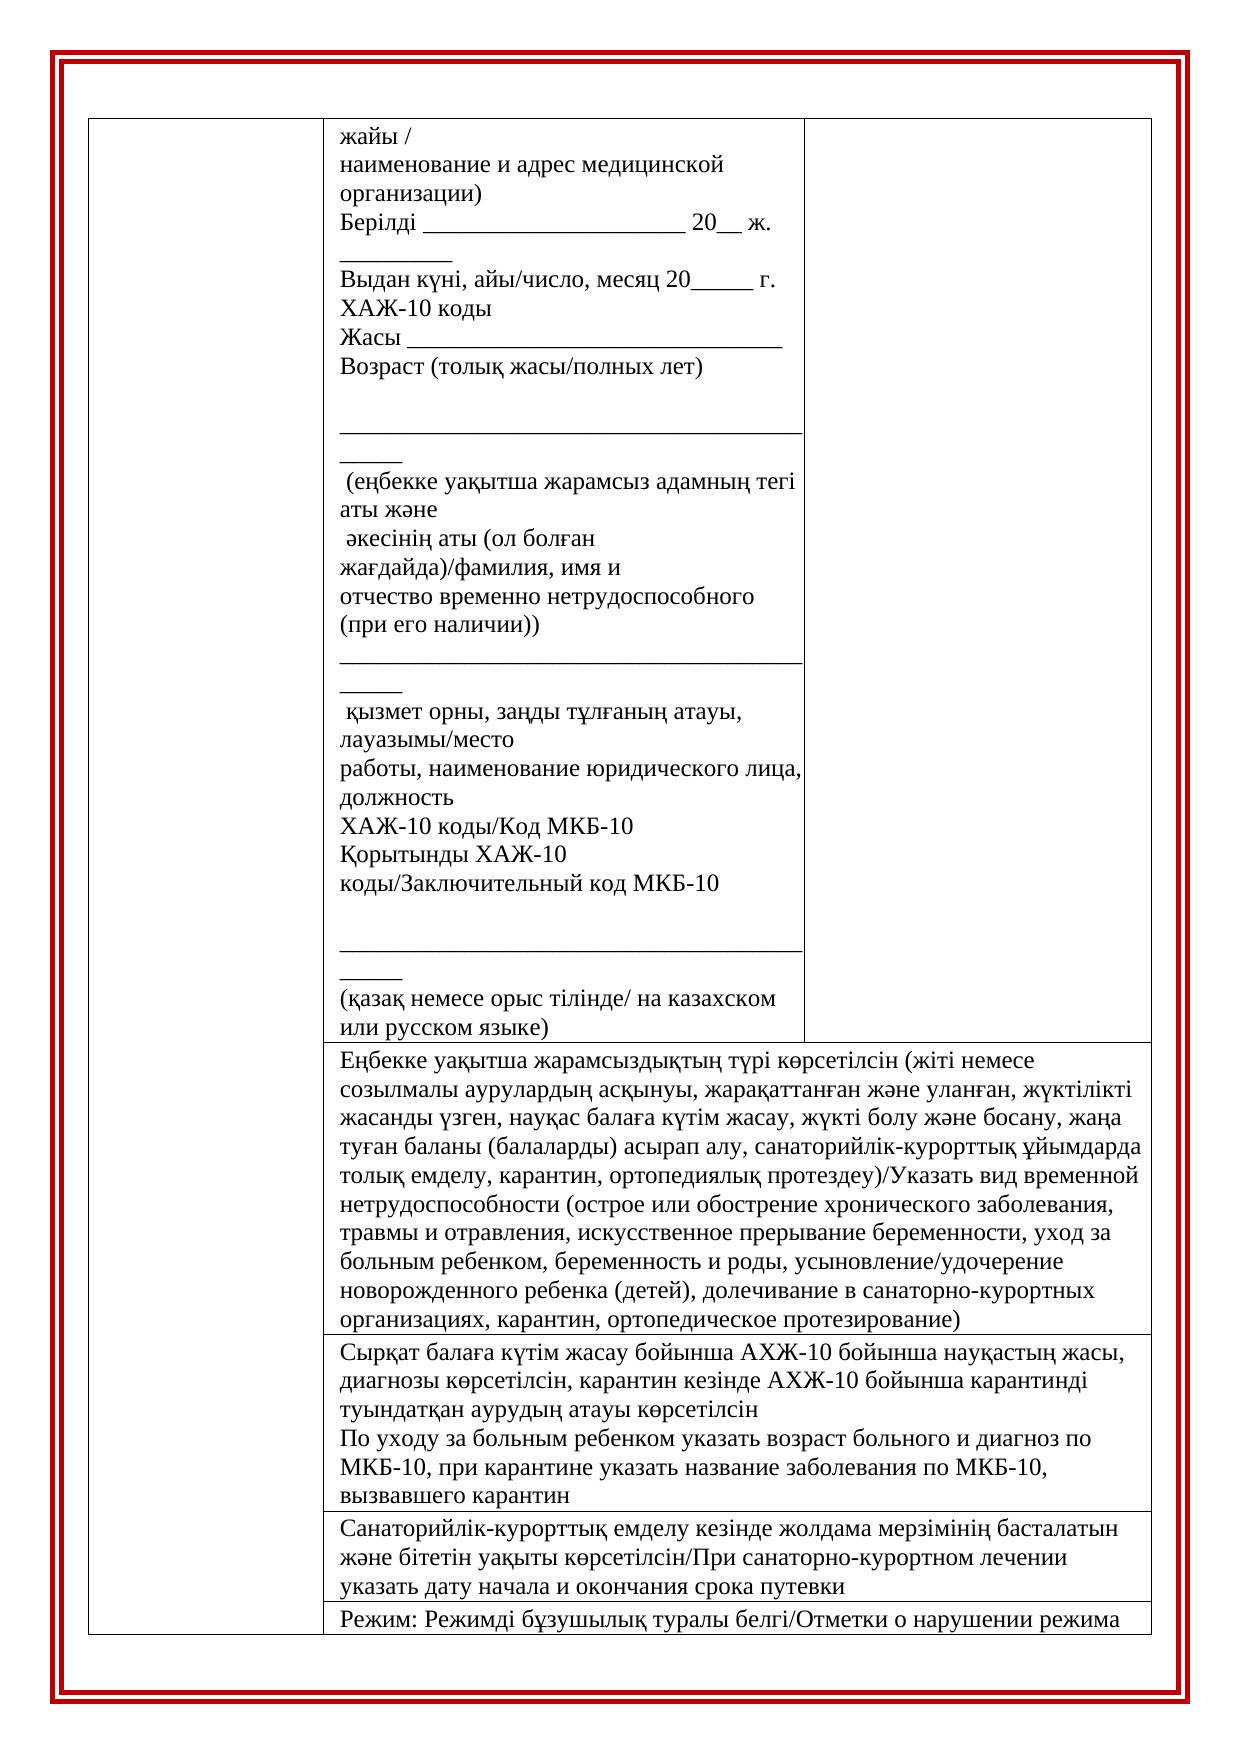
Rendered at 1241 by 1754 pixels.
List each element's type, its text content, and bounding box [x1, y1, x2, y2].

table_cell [805, 119, 1151, 1042]
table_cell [89, 119, 323, 1634]
table_cell Сырқат балаға күтім жасау бойынша АХЖ-10 бойынша науқастың жасы, диагнозы көрсетілсін, карантин кезінде АХЖ-10 бойынша карантинді туындатқан аурудың атауы көрсетілсін По уходу за больным ребенком указать возраст больного и диагноз по МКБ-10, при карантине указать название заболевания по МКБ-10, вызвавшего карантин [324, 1335, 1151, 1511]
table_cell Еңбекке уақытша жарамсыздықтың түрі көрсетілсін (жіті немесе созылмалы аурулардың асқынуы, жарақаттанған және уланған, жүктілікті жасанды үзген, науқас балаға күтім жасау, жүкті болу және босану, жаңа туған баланы (балаларды) асырап алу, санаторийлік-курорттық ұйымдарда толық емделу, карантин, ортопедиялық протездеу)/Указать вид временной нетрудоспособности (острое или обострение хронического заболевания, травмы и отравления, искусственное прерывание беременности, уход за больным ребенком, беременность и роды, усыновление/удочерение новорожденного ребенка (детей), долечивание в санаторно-курортных организациях, карантин, ортопедическое протезирование) [324, 1043, 1151, 1334]
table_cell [324, 119, 804, 1042]
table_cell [324, 1602, 1151, 1634]
table_cell Санаторийлік-курорттық емделу кезінде жолдама мерзімінің басталатын және бітетін уақыты көрсетілсін/При санаторно-курортном лечении указать дату начала и окончания срока путевки [324, 1512, 1151, 1601]
